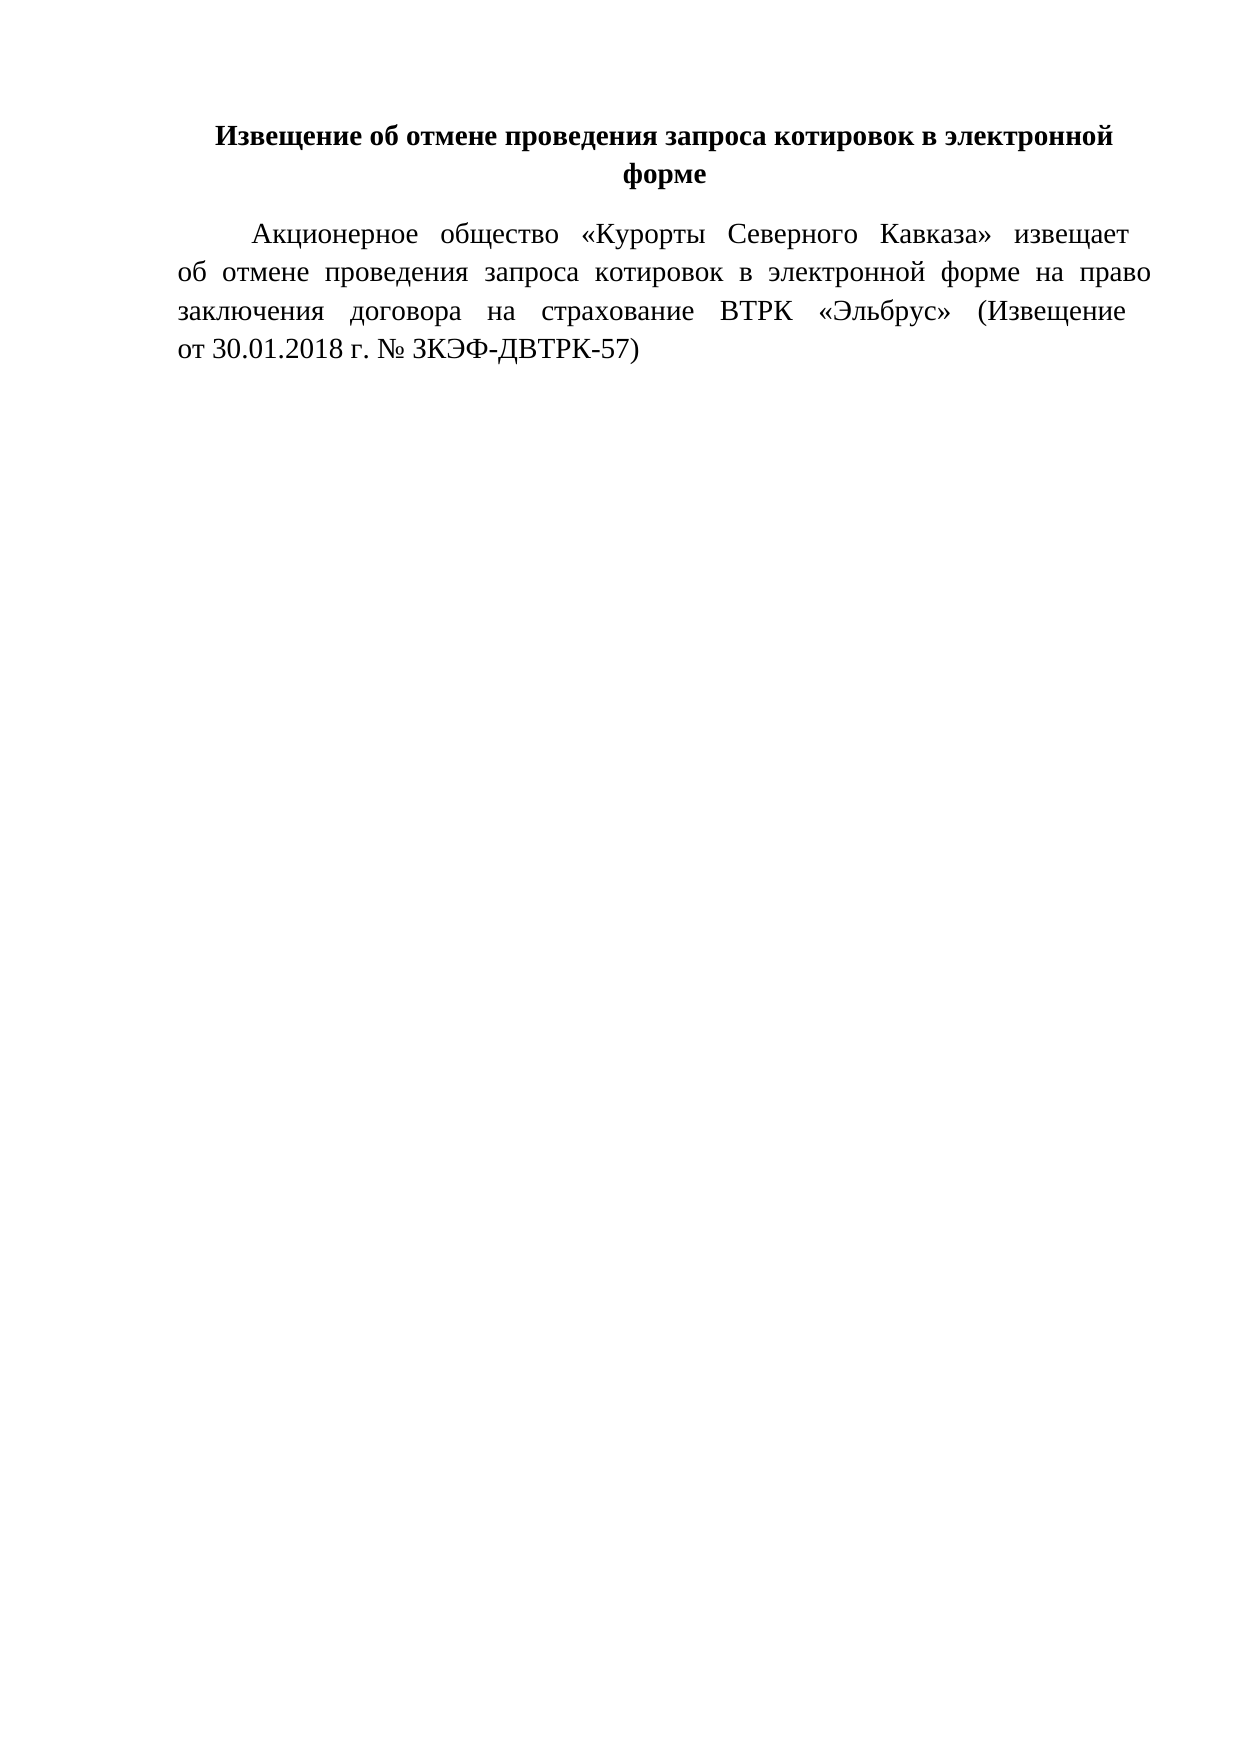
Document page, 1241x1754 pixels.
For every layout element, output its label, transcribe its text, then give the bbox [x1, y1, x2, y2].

text Акционерное общество «Курорты Северного Кавказа» извещает об отмене проведения запроса котировок в электронной форме на право заключения договора на страхование ВТРК «Эльбрус» (Извещение от 30.01.2018 г. № ЗКЭФ-ДВТРК-57) [177, 216, 1152, 365]
text Извещение об отмене проведения запроса котировок в электронной форме [177, 118, 1152, 190]
